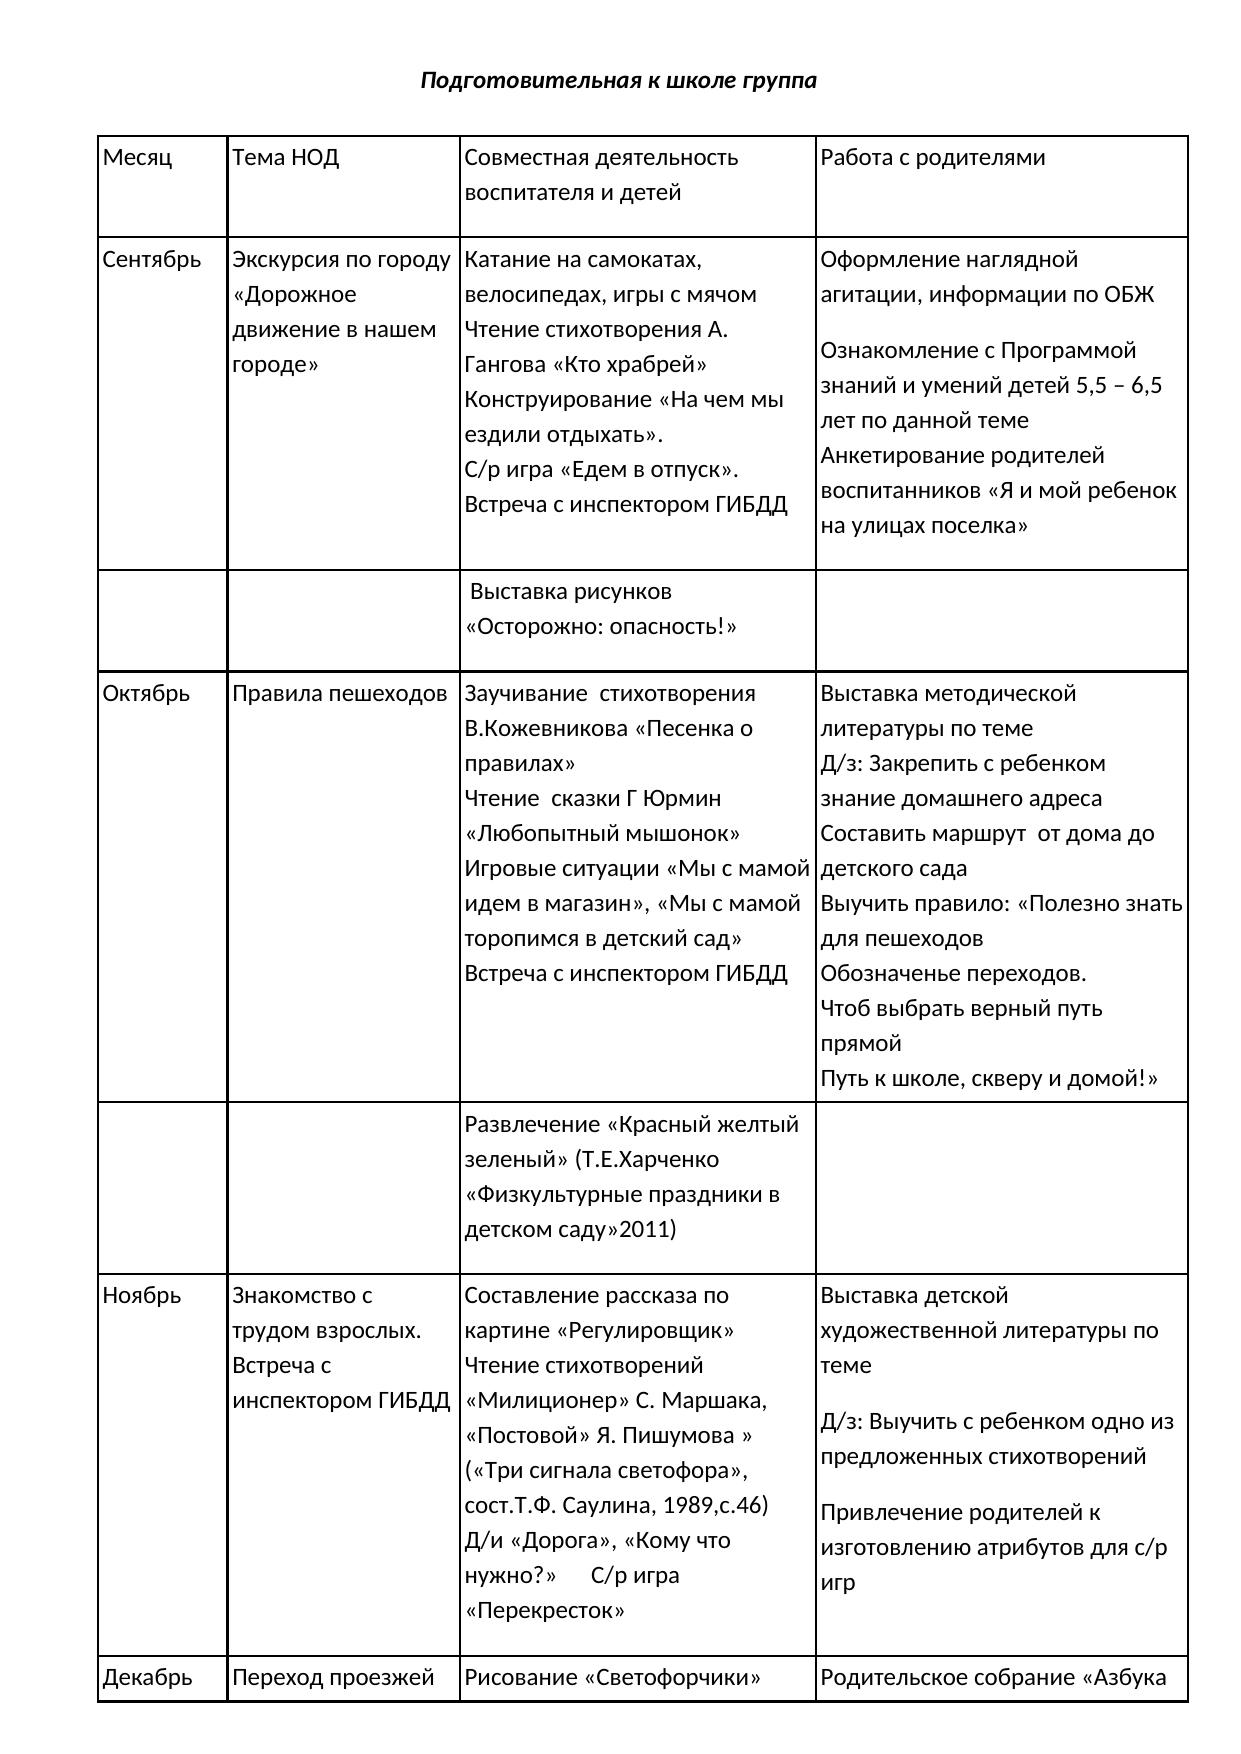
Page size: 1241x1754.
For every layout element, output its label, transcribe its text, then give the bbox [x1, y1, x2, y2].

table_cell Декабрь [99, 1657, 226, 1700]
table_header Работа с родителями [817, 137, 1187, 236]
table_cell [817, 1103, 1187, 1273]
table_cell Выставка детской художественной литературы по теме Д/з: Выучить с ребенком одно из предложенных стихотворений Привлечение родителей к изготовлению атрибутов для с/р игр [817, 1275, 1187, 1654]
table_cell Ноябрь [99, 1275, 226, 1654]
table_cell Составление рассказа по картине «Регулировщик» Чтение стихотворений «Милиционер» С. Маршака, «Постовой» Я. Пишумова » («Три сигнала светофора», сост.Т.Ф. Саулина, 1989,с.46) Д/и «Дорога», «Кому что нужно?» С/р игра «Перекресток» [461, 1275, 815, 1654]
table_cell Катание на самокатах, велосипедах, игры с мячом Чтение стихотворения А. Гангова «Кто храбрей» Конструирование «На чем мы ездили отдыхать». С/р игра «Едем в отпуск». Встреча с инспектором ГИБДД [461, 238, 815, 569]
table_cell [99, 1103, 226, 1273]
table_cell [817, 1657, 1187, 1700]
table_header Месяц [99, 137, 226, 236]
table_header Совместная деятельность воспитателя и детей [461, 137, 815, 236]
table_cell [817, 571, 1187, 670]
table_cell Правила пешеходов [229, 673, 459, 1101]
table_cell Выставка рисунков «Осторожно: опасность!» [461, 571, 815, 670]
text Подготовительная к школе группа [75, 64, 1165, 95]
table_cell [461, 1657, 815, 1700]
table_cell Развлечение «Красный желтый зеленый» (Т.Е.Харченко «Физкультурные праздники в детском саду»2011) [461, 1103, 815, 1273]
table_cell [229, 571, 459, 670]
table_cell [229, 1657, 459, 1700]
table_header Тема НОД [229, 137, 459, 236]
table_cell Заучивание стихотворения В.Кожевникова «Песенка о правилах» Чтение сказки Г Юрмин «Любопытный мышонок» Игровые ситуации «Мы с мамой идем в магазин», «Мы с мамой торопимся в детский сад» Встреча с инспектором ГИБДД [461, 673, 815, 1101]
table_cell Знакомство с трудом взрослых. Встреча с инспектором ГИБДД [229, 1275, 459, 1654]
table_cell [229, 1103, 459, 1273]
table_cell Оформление наглядной агитации, информации по ОБЖ Ознакомление с Программой знаний и умений детей 5,5 – 6,5 лет по данной теме Анкетирование родителей воспитанников «Я и мой ребенок на улицах поселка» [817, 238, 1187, 569]
table_cell [99, 571, 226, 670]
table_cell Экскурсия по городу «Дорожное движение в нашем городе» [229, 238, 459, 569]
table_cell Октябрь [99, 673, 226, 1101]
table_cell Сентябрь [99, 238, 226, 569]
table_cell Выставка методической литературы по теме Д/з: Закрепить с ребенком знание домашнего адреса Составить маршрут от дома до детского сада Выучить правило: «Полезно знать для пешеходов Обозначенье переходов. Чтоб выбрать верный путь прямой Путь к школе, скверу и домой!» [817, 673, 1187, 1101]
